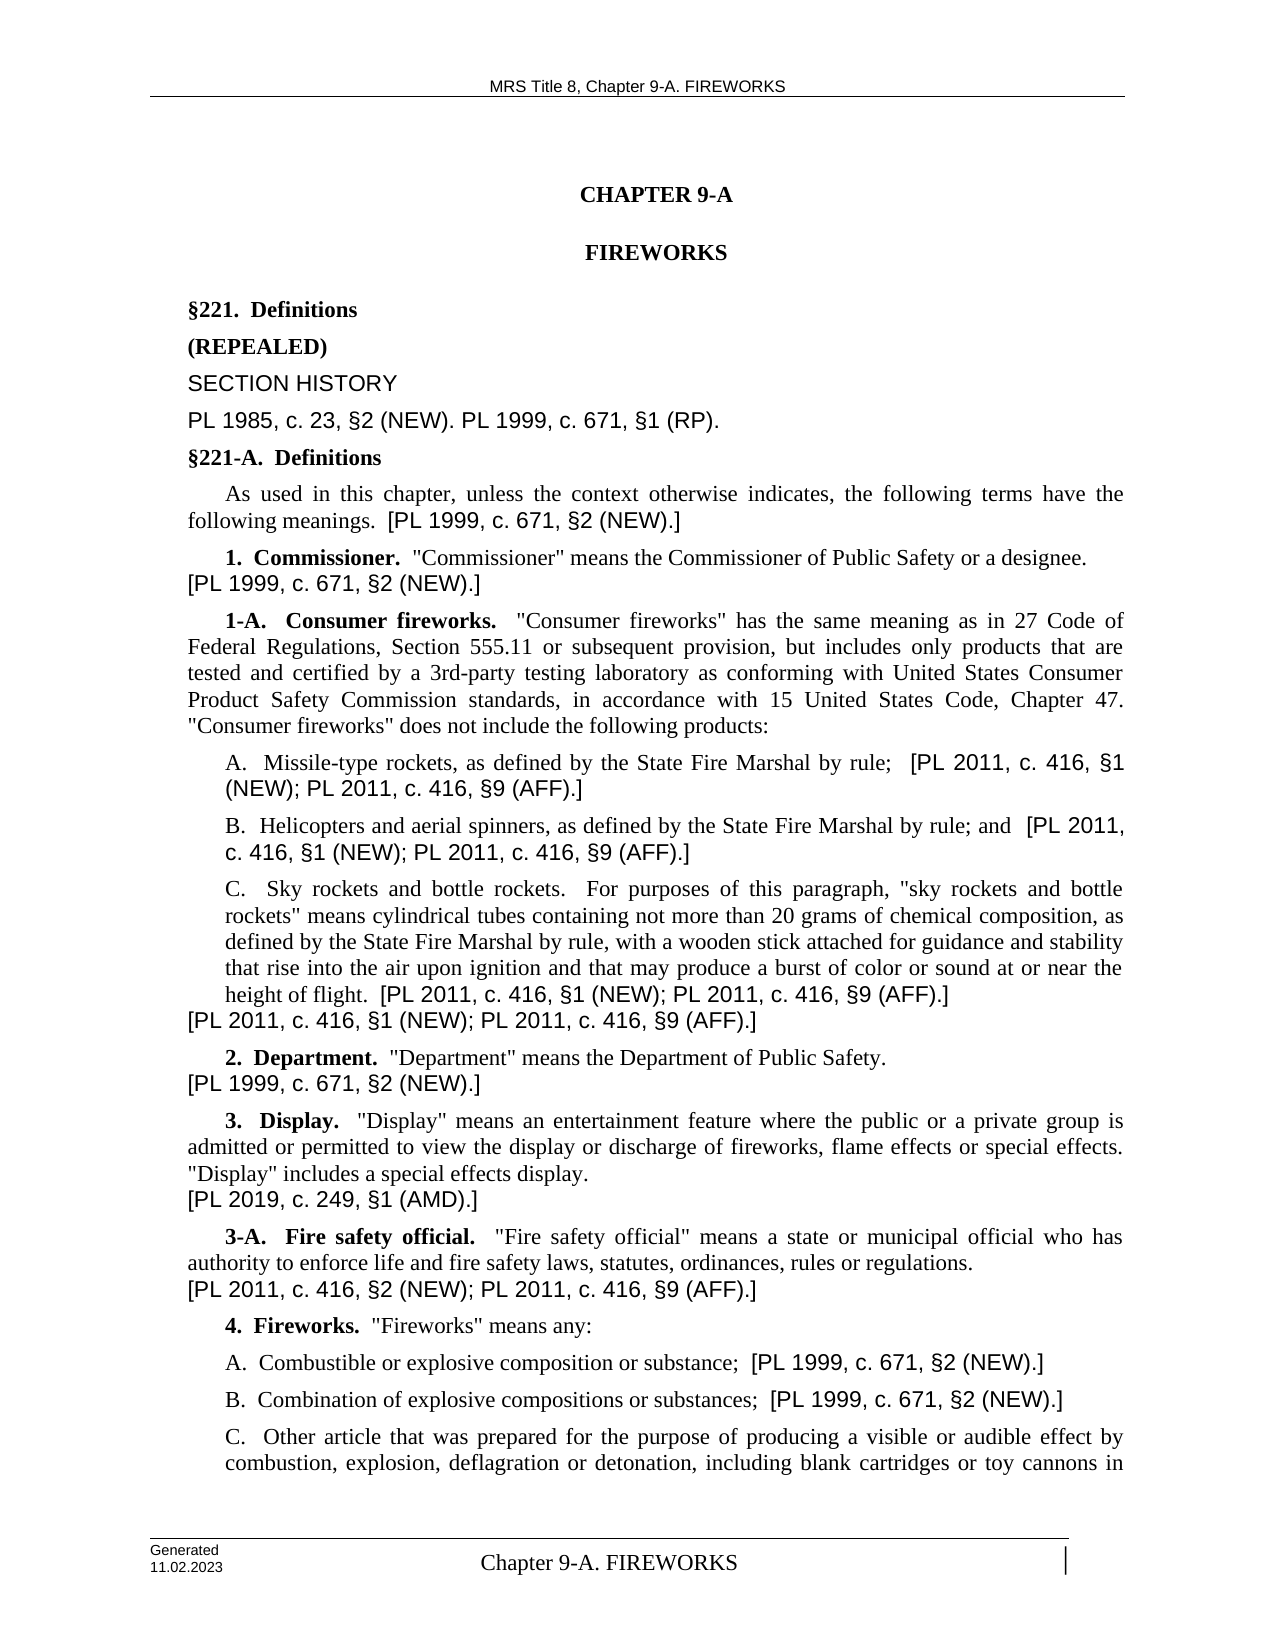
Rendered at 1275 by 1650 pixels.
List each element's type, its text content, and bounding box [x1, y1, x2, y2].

text C. Sky rockets and bottle rockets. For purposes of this paragraph, "sky rockets and bottle rockets" means cylindrical tubes containing not more than 20 grams of chemical composition, as defined by the State Fire Marshal by rule, with a wooden stick attached for guidance and stability that rise into the air upon ignition and that may produce a burst of color or sound at or near the height of flight. [PL 2011, c. 416, §1 (NEW); PL 2011, c. 416, §9 (AFF).] [225, 875, 1125, 1007]
text SECTION HISTORY [187, 370, 1125, 396]
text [225, 1423, 1125, 1476]
text CHAPTER 9-A [187, 181, 1125, 208]
text A. Missile-type rockets, as defined by the State Fire Marshal by rule; [PL 2011, c. 416, §1 (NEW); PL 2011, c. 416, §9 (AFF).] [225, 749, 1125, 802]
text 1-A. Consumer fireworks. "Consumer fireworks" has the same meaning as in 27 Code of Federal Regulations, Section 555.11 or subsequent provision, but includes only products that are tested and certified by a 3rd-party testing laboratory as conforming with United States Consumer Product Safety Commission standards, in accordance with 15 United States Code, Chapter 47. "Consumer fireworks" does not include the following products: [187, 607, 1125, 738]
text [PL 2011, c. 416, §1 (NEW); PL 2011, c. 416, §9 (AFF).] [187, 1007, 1125, 1033]
text 1. Commissioner. "Commissioner" means the Commissioner of Public Safety or a designee. [187, 543, 1125, 570]
text FIREWORKS [187, 239, 1125, 265]
text 4. Fireworks. "Fireworks" means any: [187, 1312, 1125, 1339]
text [PL 2019, c. 249, §1 (AMD).] [187, 1186, 1125, 1212]
text [PL 2011, c. 416, §2 (NEW); PL 2011, c. 416, §9 (AFF).] [187, 1276, 1125, 1302]
text [PL 1999, c. 671, §2 (NEW).] [187, 1070, 1125, 1097]
text B. Helicopters and aerial spinners, as defined by the State Fire Marshal by rule; and [PL 2011, c. 416, §1 (NEW); PL 2011, c. 416, §9 (AFF).] [225, 812, 1125, 865]
text (REPEALED) [187, 333, 1125, 359]
text 3. Display. "Display" means an entertainment feature where the public or a private group is admitted or permitted to view the display or discharge of fireworks, flame effects or special effects. "Display" includes a special effects display. [187, 1107, 1125, 1186]
text A. Combustible or explosive composition or substance; [PL 1999, c. 671, §2 (NEW).] [225, 1349, 1125, 1376]
text PL 1985, c. 23, §2 (NEW). PL 1999, c. 671, §1 (RP). [187, 407, 1125, 433]
text §221. Definitions [187, 296, 1125, 323]
text [PL 1999, c. 671, §2 (NEW).] [187, 570, 1125, 596]
text 2. Department. "Department" means the Department of Public Safety. [187, 1044, 1125, 1070]
text As used in this chapter, unless the context otherwise indicates, the following terms have the following meanings. [PL 1999, c. 671, §2 (NEW).] [187, 480, 1125, 533]
text 3-A. Fire safety official. "Fire safety official" means a state or municipal official who has authority to enforce life and fire safety laws, statutes, ordinances, rules or regulations. [187, 1223, 1125, 1276]
text §221-A. Definitions [187, 443, 1125, 470]
text B. Combination of explosive compositions or substances; [PL 1999, c. 671, §2 (NEW).] [225, 1386, 1125, 1412]
